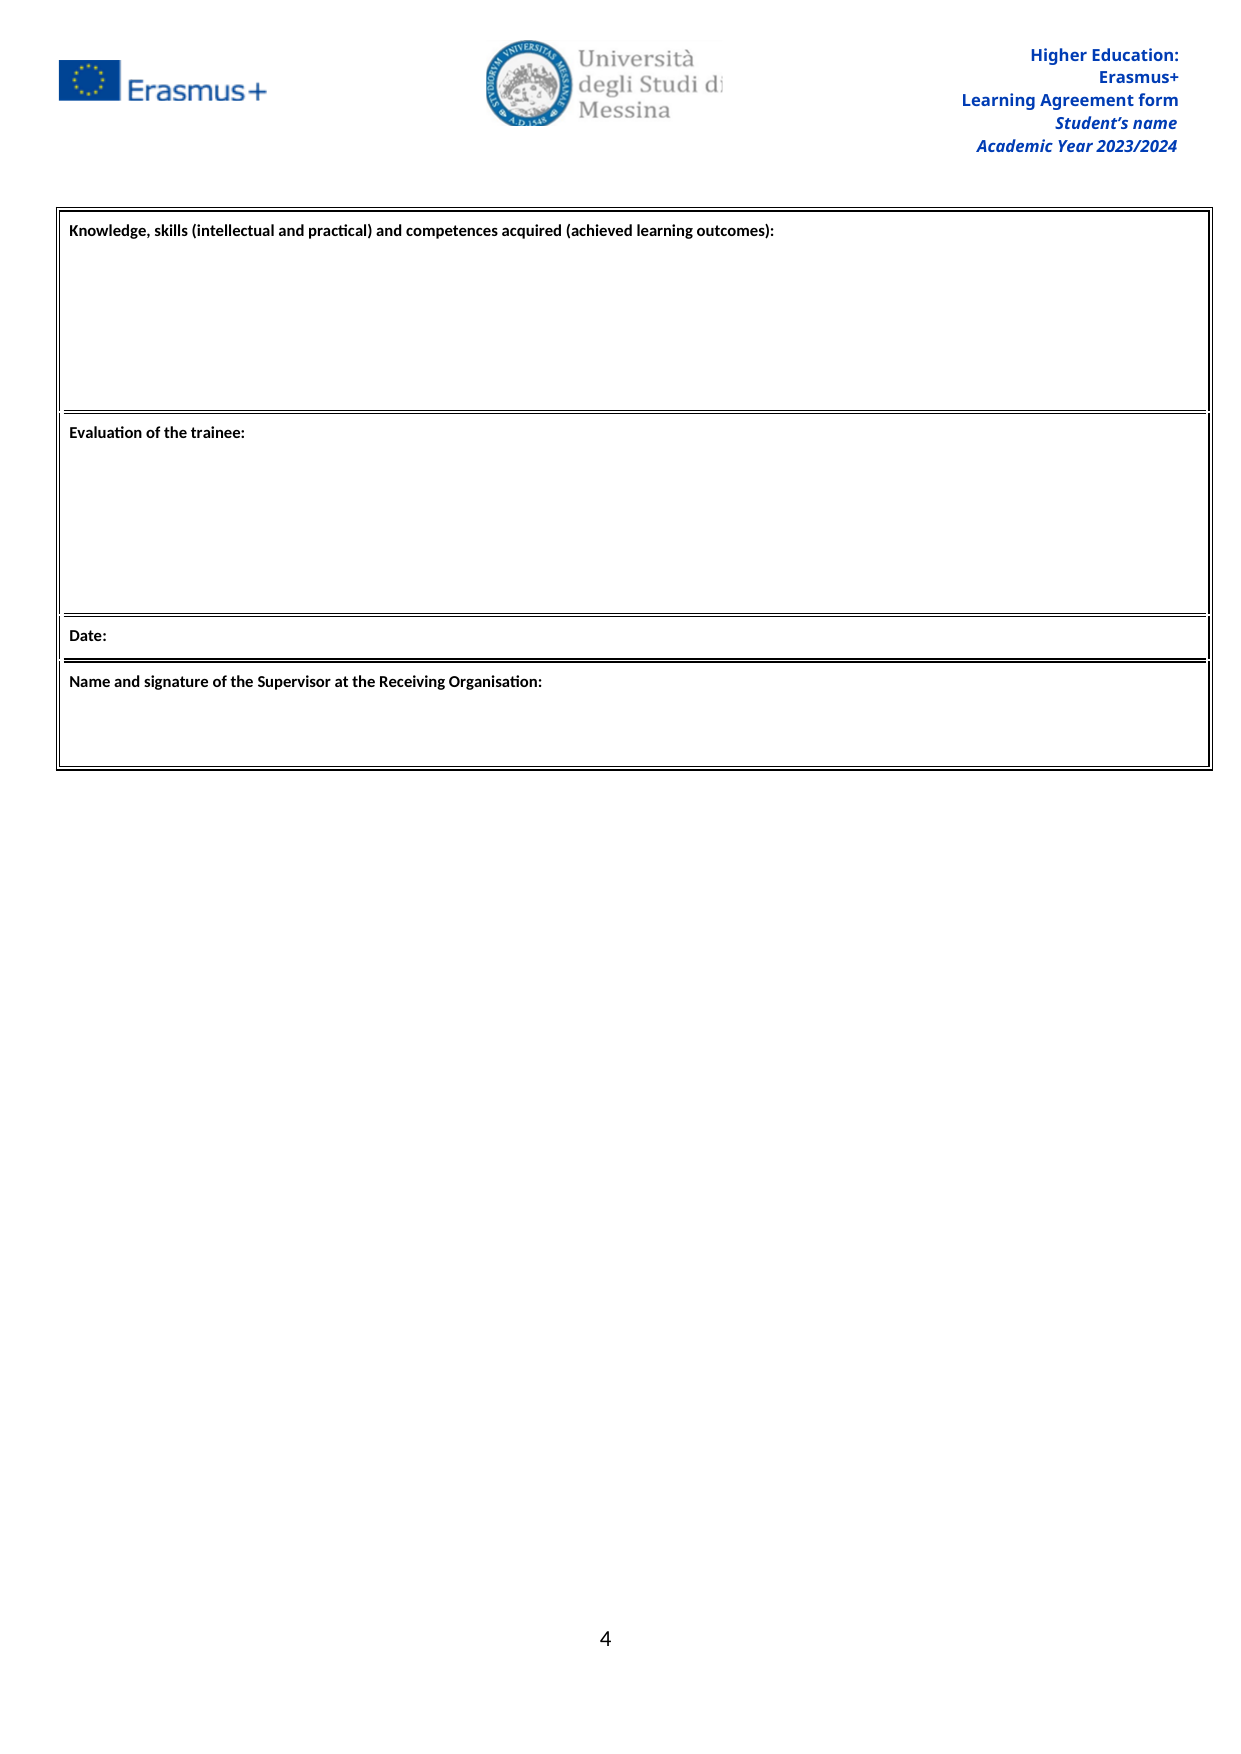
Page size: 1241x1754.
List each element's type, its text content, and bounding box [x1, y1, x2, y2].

table_cell Knowledge, skills (intellectual and practical) and competences acquired (achieved learning outcomes): [60, 212, 1208, 409]
picture [484, 40, 722, 125]
table_cell Date: [58, 613, 1211, 658]
table_cell Evaluation of the trainee: [58, 410, 1211, 612]
picture [57, 60, 267, 100]
table_cell Name and signature of the Supervisor at the Receiving Organisation: [58, 658, 1211, 766]
